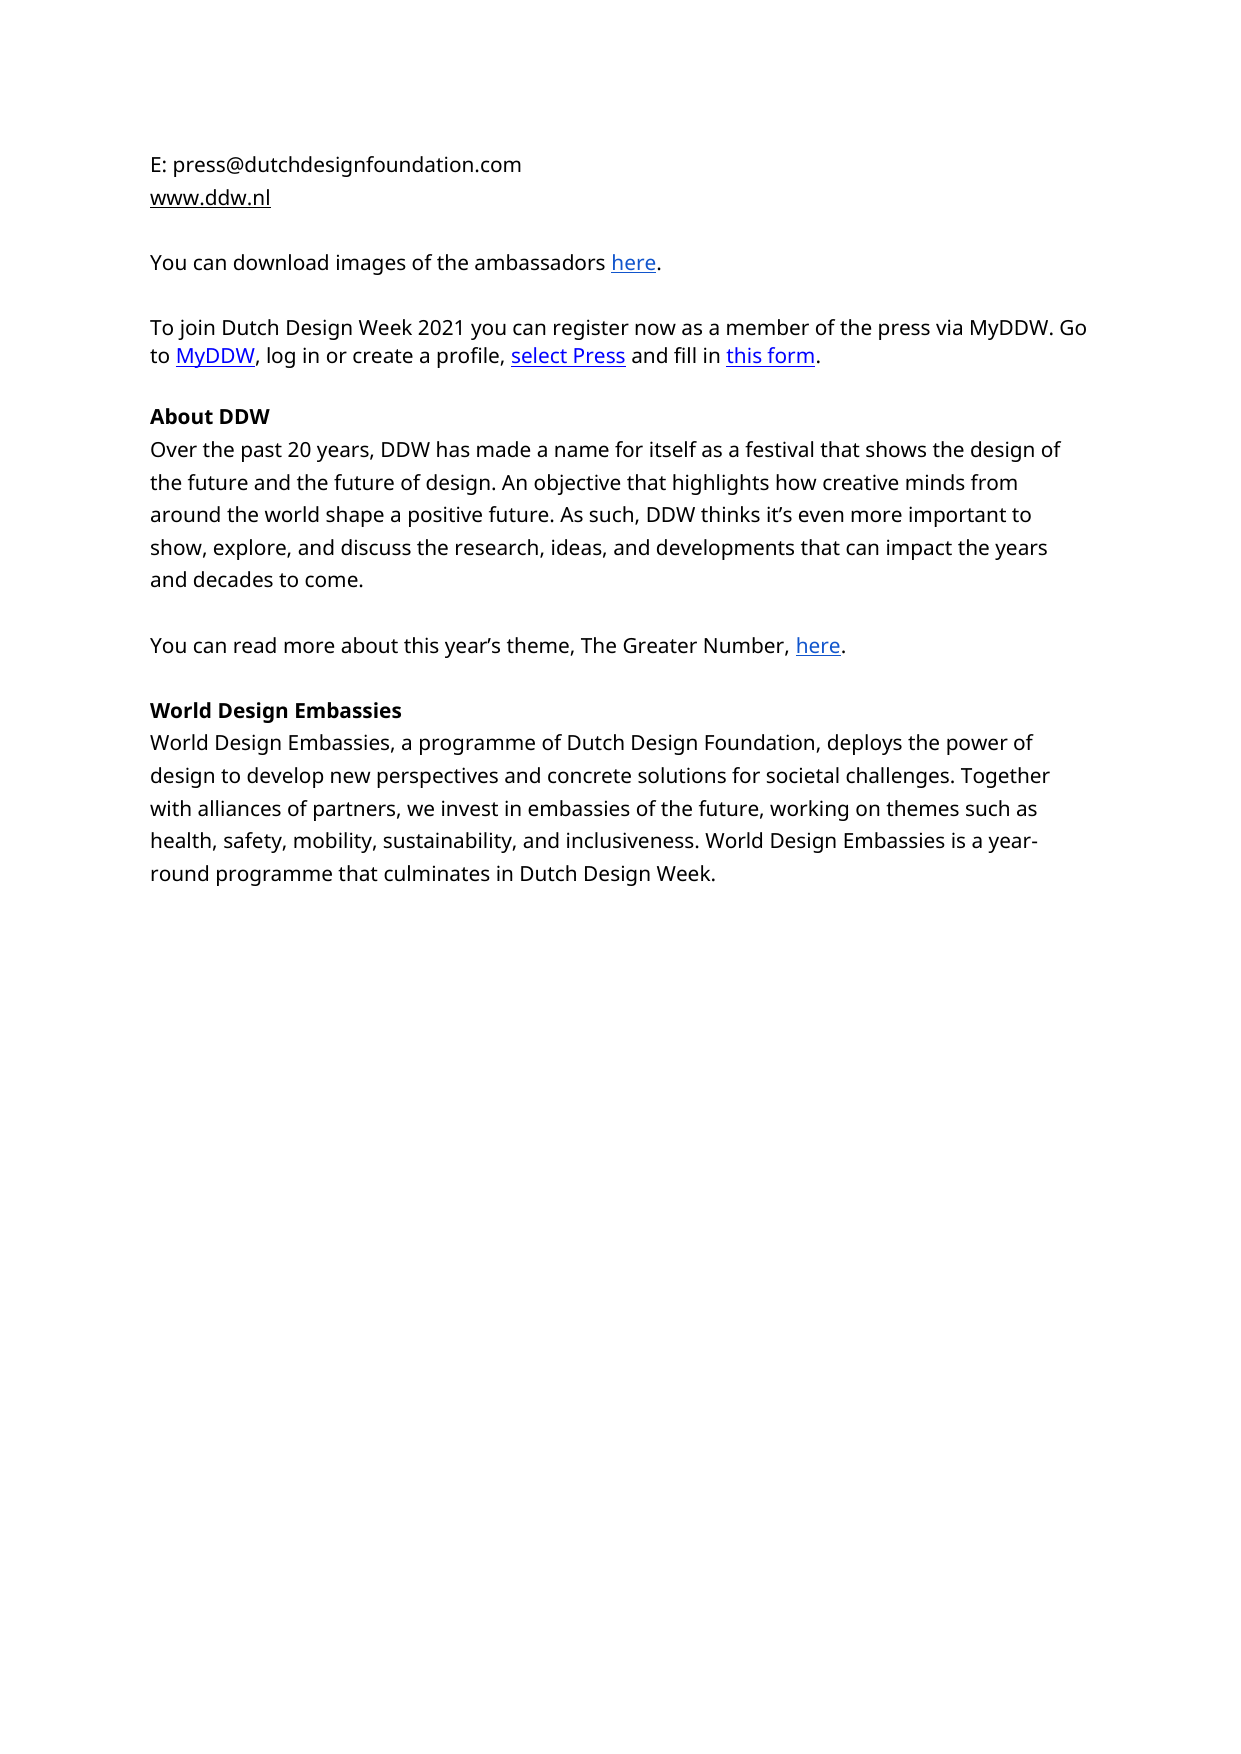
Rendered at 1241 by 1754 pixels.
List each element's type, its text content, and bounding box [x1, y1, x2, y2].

text www.ddw.nl [150, 183, 1090, 211]
text E: press@dutchdesignfoundation.com [150, 150, 1090, 178]
text Over the past 20 years, DDW has made a name for itself as a festival that shows the design of the future and the future of design. An objective that highlights how creative minds from around the world shape a positive future. As such, DDW thinks it’s even more important to show, explore, and discuss the research, ideas, and developments that can impact the years and decades to come. [150, 435, 1090, 594]
text To join Dutch Design Week 2021 you can register now as a member of the press via MyDDW. Go to MyDDW, log in or create a profile, select Press and fill in this form. [150, 313, 1090, 370]
text You can download images of the ambassadors here. [150, 248, 1090, 276]
text You can read more about this year’s theme, The Greater Number, here. [150, 631, 1090, 659]
text World Design Embassies, a programme of Dutch Design Foundation, deploys the power of design to develop new perspectives and concrete solutions for societal challenges. Together with alliances of partners, we invest in embassies of the future, working on themes such as health, safety, mobility, sustainability, and inclusiveness. World Design Embassies is a year-round programme that culminates in Dutch Design Week. [150, 728, 1090, 887]
text About DDW [150, 402, 1090, 431]
text World Design Embassies [150, 696, 1090, 724]
